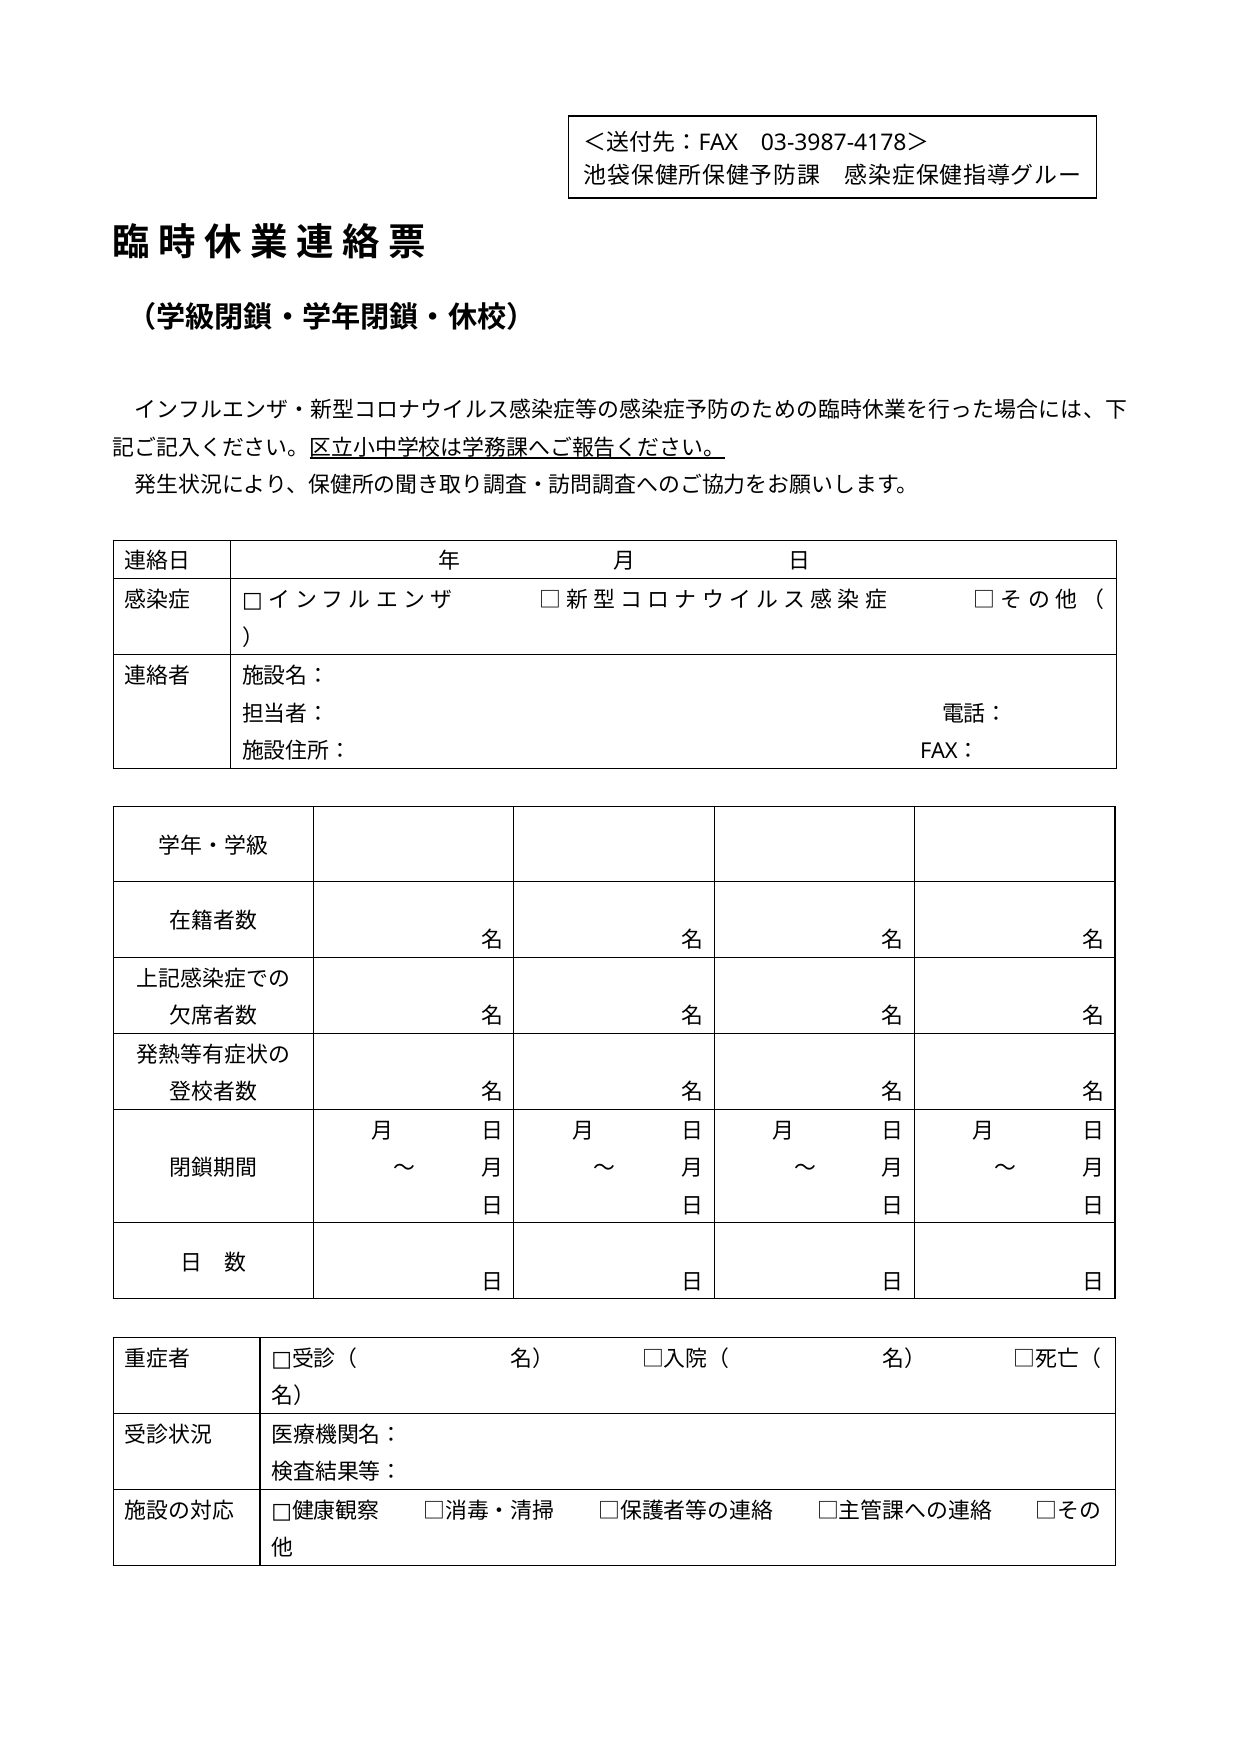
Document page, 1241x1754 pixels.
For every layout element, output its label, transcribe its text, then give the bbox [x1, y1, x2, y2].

table_header [314, 807, 513, 881]
table_header □受診（ 名） □入院（ 名） □死亡（ 名） [261, 1338, 1115, 1413]
table_cell □インフルエンザ □新型コロナウイルス感染症 □その他（ ） [231, 579, 1116, 654]
text （学級閉鎖・学年閉鎖・休校） [112, 277, 1128, 352]
text インフルエンザ・新型コロナウイルス感染症等の感染症予防のための臨時休業を行った場合には、下記ご記入ください。区立小中学校は学務課へご報告ください。 [112, 389, 1128, 464]
table_cell 日 [514, 1223, 714, 1298]
table_cell 感染症 [114, 579, 230, 654]
table_cell 名 [715, 1034, 914, 1109]
table_cell 名 [514, 958, 714, 1033]
table_cell 名 [915, 882, 1114, 957]
table_cell 名 [915, 958, 1114, 1033]
table_cell 施設の対応 [114, 1490, 259, 1565]
table_cell 月 日 ～ 月 日 [514, 1110, 714, 1222]
table_cell 名 [915, 1034, 1114, 1109]
table_cell □健康観察 □消毒・清掃 □保護者等の連絡 □主管課への連絡 □その他 [261, 1490, 1115, 1565]
table_cell 施設名： 担当者： 電話： 施設住所： FAX： [231, 655, 1116, 768]
table_cell 日 [715, 1223, 914, 1298]
table_cell 月 日 ～ 月 日 [715, 1110, 914, 1222]
table_cell 連絡者 [114, 655, 230, 768]
table_cell 発熱等有症状の 登校者数 [114, 1034, 313, 1109]
table_cell 受診状況 [114, 1414, 259, 1489]
table_header 重症者 [114, 1338, 259, 1413]
table_cell 上記感染症での 欠席者数 [114, 958, 313, 1033]
table_header 年 月 日 [231, 541, 1116, 578]
table_header [915, 807, 1114, 881]
text 発生状況により、保健所の聞き取り調査・訪問調査へのご協力をお願いします。 [112, 464, 1128, 502]
text 臨 時 休 業 連 絡 票 [112, 202, 1128, 277]
table_cell 名 [514, 882, 714, 957]
table_header [514, 807, 714, 881]
table_cell 名 [514, 1034, 714, 1109]
table_cell 月 日 ～ 月 日 [915, 1110, 1114, 1222]
table_cell 日 [915, 1223, 1114, 1298]
table_cell 名 [314, 958, 513, 1033]
table_cell 名 [715, 882, 914, 957]
table_cell 名 [314, 882, 513, 957]
table_cell 在籍者数 [114, 882, 313, 957]
table_cell 日 [314, 1223, 513, 1298]
table_cell 日 数 [114, 1223, 313, 1298]
table_header [715, 807, 914, 881]
table_cell 名 [715, 958, 914, 1033]
table_header 学年・学級 [114, 807, 313, 881]
table_cell 医療機関名： 検査結果等： [261, 1414, 1115, 1489]
table_cell 閉鎖期間 [114, 1110, 313, 1222]
table_header 連絡日 [114, 541, 230, 578]
table_cell 名 [314, 1034, 513, 1109]
table_cell 月 日 ～ 月 日 [314, 1110, 513, 1222]
